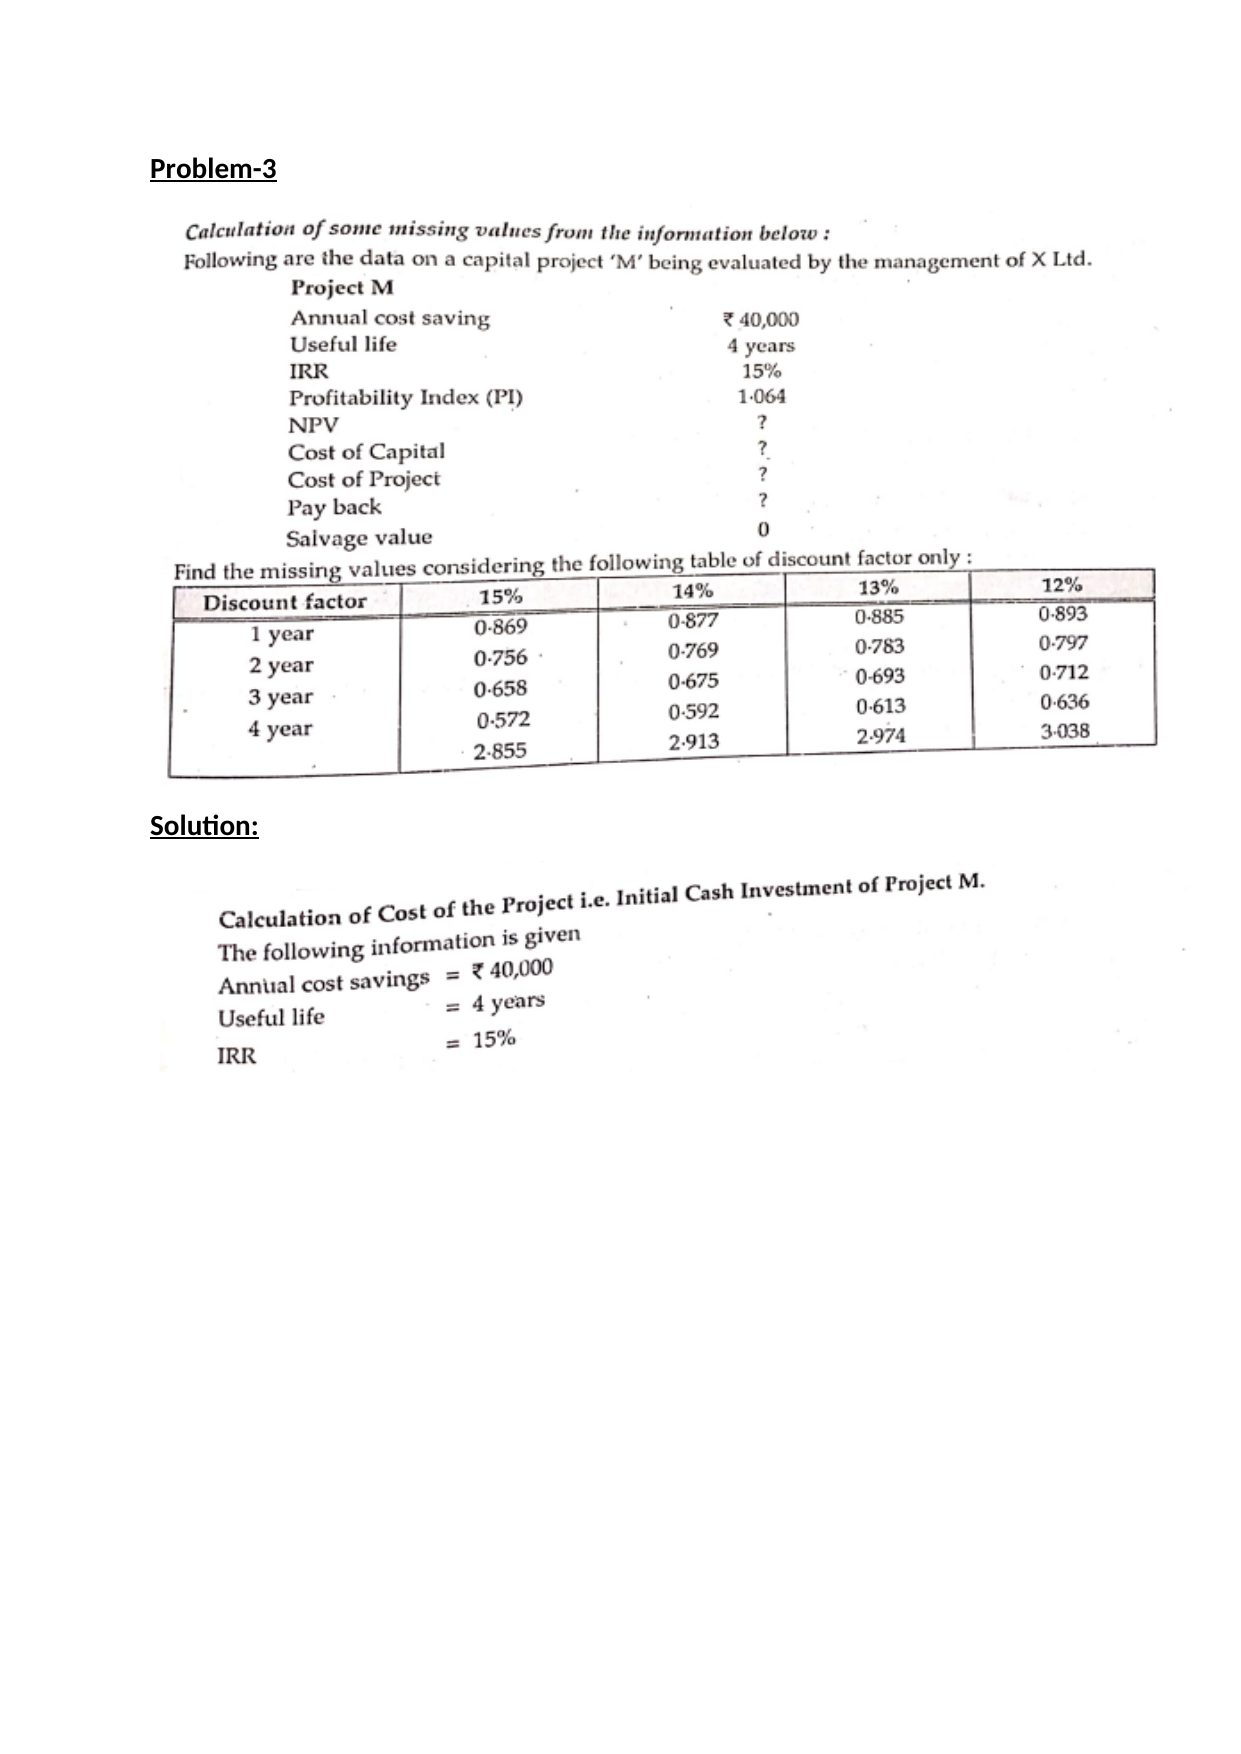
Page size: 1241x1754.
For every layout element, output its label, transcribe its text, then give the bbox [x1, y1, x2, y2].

text Problem-3 [150, 150, 1090, 186]
picture [150, 861, 1188, 1073]
text Solution: [150, 807, 1090, 842]
picture [150, 205, 1188, 788]
